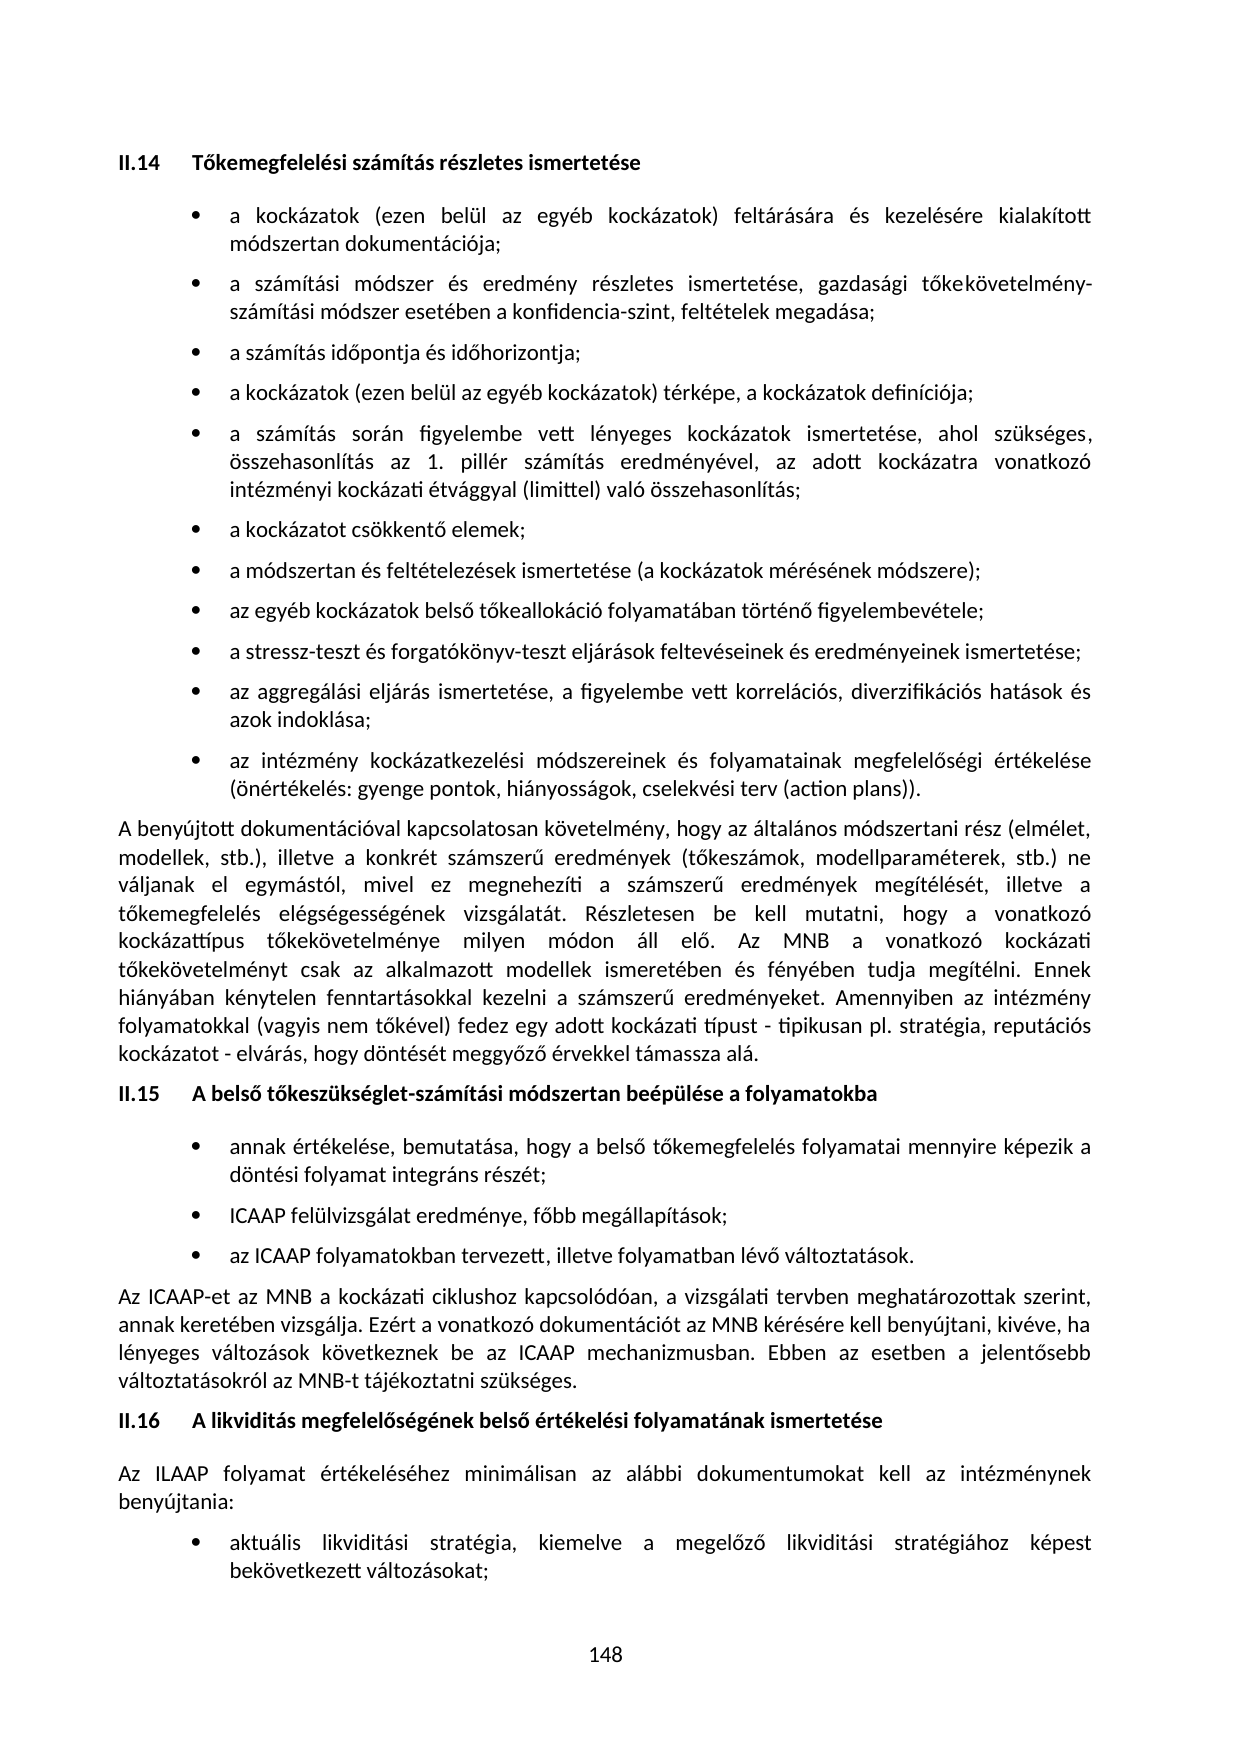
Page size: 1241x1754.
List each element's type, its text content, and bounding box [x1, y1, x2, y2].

text annak értékelése, bemutatása, hogy a belső tőkemegfelelés folyamatai mennyire képezik a döntési folyamat integráns részét; [192, 1132, 1093, 1188]
text a stressz-teszt és forgatókönyv-teszt eljárások feltevéseinek és eredményeinek ismertetése; [192, 637, 1093, 665]
text A benyújtott dokumentációval kapcsolatosan követelmény, hogy az általános módszertani rész (elmélet, modellek, stb.), illetve a konkrét számszerű eredmények (tőkeszámok, modellparaméterek, stb.) ne váljanak el egymástól, mivel ez megnehezíti a számszerű eredmények megítélését, illetve a tőkemegfelelés elégségességének vizsgálatát. Részletesen be kell mutatni, hogy a vonatkozó kockázattípus tőkekövetelménye milyen módon áll elő. Az MNB a vonatkozó kockázati tőkekövetelményt csak az alkalmazott modellek ismeretében és fényében tudja megítélni. Ennek hiányában kénytelen fenntartásokkal kezelni a számszerű eredményeket. Amennyiben az intézmény folyamatokkal (vagyis nem tőkével) fedez egy adott kockázati típust - tipikusan pl. stratégia, reputációs kockázatot - elvárás, hogy döntését meggyőző érvekkel támassza alá. [118, 814, 1093, 1067]
text a kockázatot csökkentő elemek; [192, 515, 1093, 543]
text a számítási módszer és eredmény részletes ismertetése, gazdasági tőkekövetelmény-számítási módszer esetében a konfidencia-szint, feltételek megadása; [192, 269, 1093, 325]
text a számítás időpontja és időhorizontja; [192, 338, 1093, 366]
text a módszertan és feltételezések ismertetése (a kockázatok mérésének módszere); [192, 556, 1093, 584]
text Az ICAAP-et az MNB a kockázati ciklushoz kapcsolódóan, a vizsgálati tervben meghatározottak szerint, annak keretében vizsgálja. Ezért a vonatkozó dokumentációt az MNB kérésére kell benyújtani, kivéve, ha lényeges változások következnek be az ICAAP mechanizmusban. Ebben az esetben a jelentősebb változtatásokról az MNB-t tájékoztatni szükséges. [118, 1282, 1093, 1394]
subtitle A likviditás megfelelőségének belső értékelési folyamatának ismertetése [118, 1406, 1093, 1434]
text a számítás során figyelembe vett lényeges kockázatok ismertetése, ahol szükséges, összehasonlítás az 1. pillér számítás eredményével, az adott kockázatra vonatkozó intézményi kockázati étvággyal (limittel) való összehasonlítás; [192, 419, 1093, 503]
text az aggregálási eljárás ismertetése, a figyelembe vett korrelációs, diverzifikációs hatások és azok indoklása; [192, 677, 1093, 733]
text az intézmény kockázatkezelési módszereinek és folyamatainak megfelelőségi értékelése (önértékelés: gyenge pontok, hiányosságok, cselekvési terv (action plans)). [192, 746, 1093, 802]
text a kockázatok (ezen belül az egyéb kockázatok) térképe, a kockázatok definíciója; [192, 378, 1093, 406]
subtitle A belső tőkeszükséglet-számítási módszertan beépülése a folyamatokba [118, 1079, 1093, 1107]
text Az ILAAP folyamat értékeléséhez minimálisan az alábbi dokumentumokat kell az intézménynek benyújtania: [118, 1459, 1093, 1516]
text az egyéb kockázatok belső tőkeallokáció folyamatában történő figyelembevétele; [192, 596, 1093, 624]
text aktuális likviditási stratégia, kiemelve a megelőző likviditási stratégiához képest bekövetkezett változásokat; [192, 1528, 1093, 1584]
text az ICAAP folyamatokban tervezett, illetve folyamatban lévő változtatások. [192, 1241, 1093, 1269]
text a kockázatok (ezen belül az egyéb kockázatok) feltárására és kezelésére kialakított módszertan dokumentációja; [192, 201, 1093, 257]
text ICAAP felülvizsgálat eredménye, főbb megállapítások; [192, 1201, 1093, 1229]
subtitle Tőkemegfelelési számítás részletes ismertetése [118, 148, 1093, 176]
